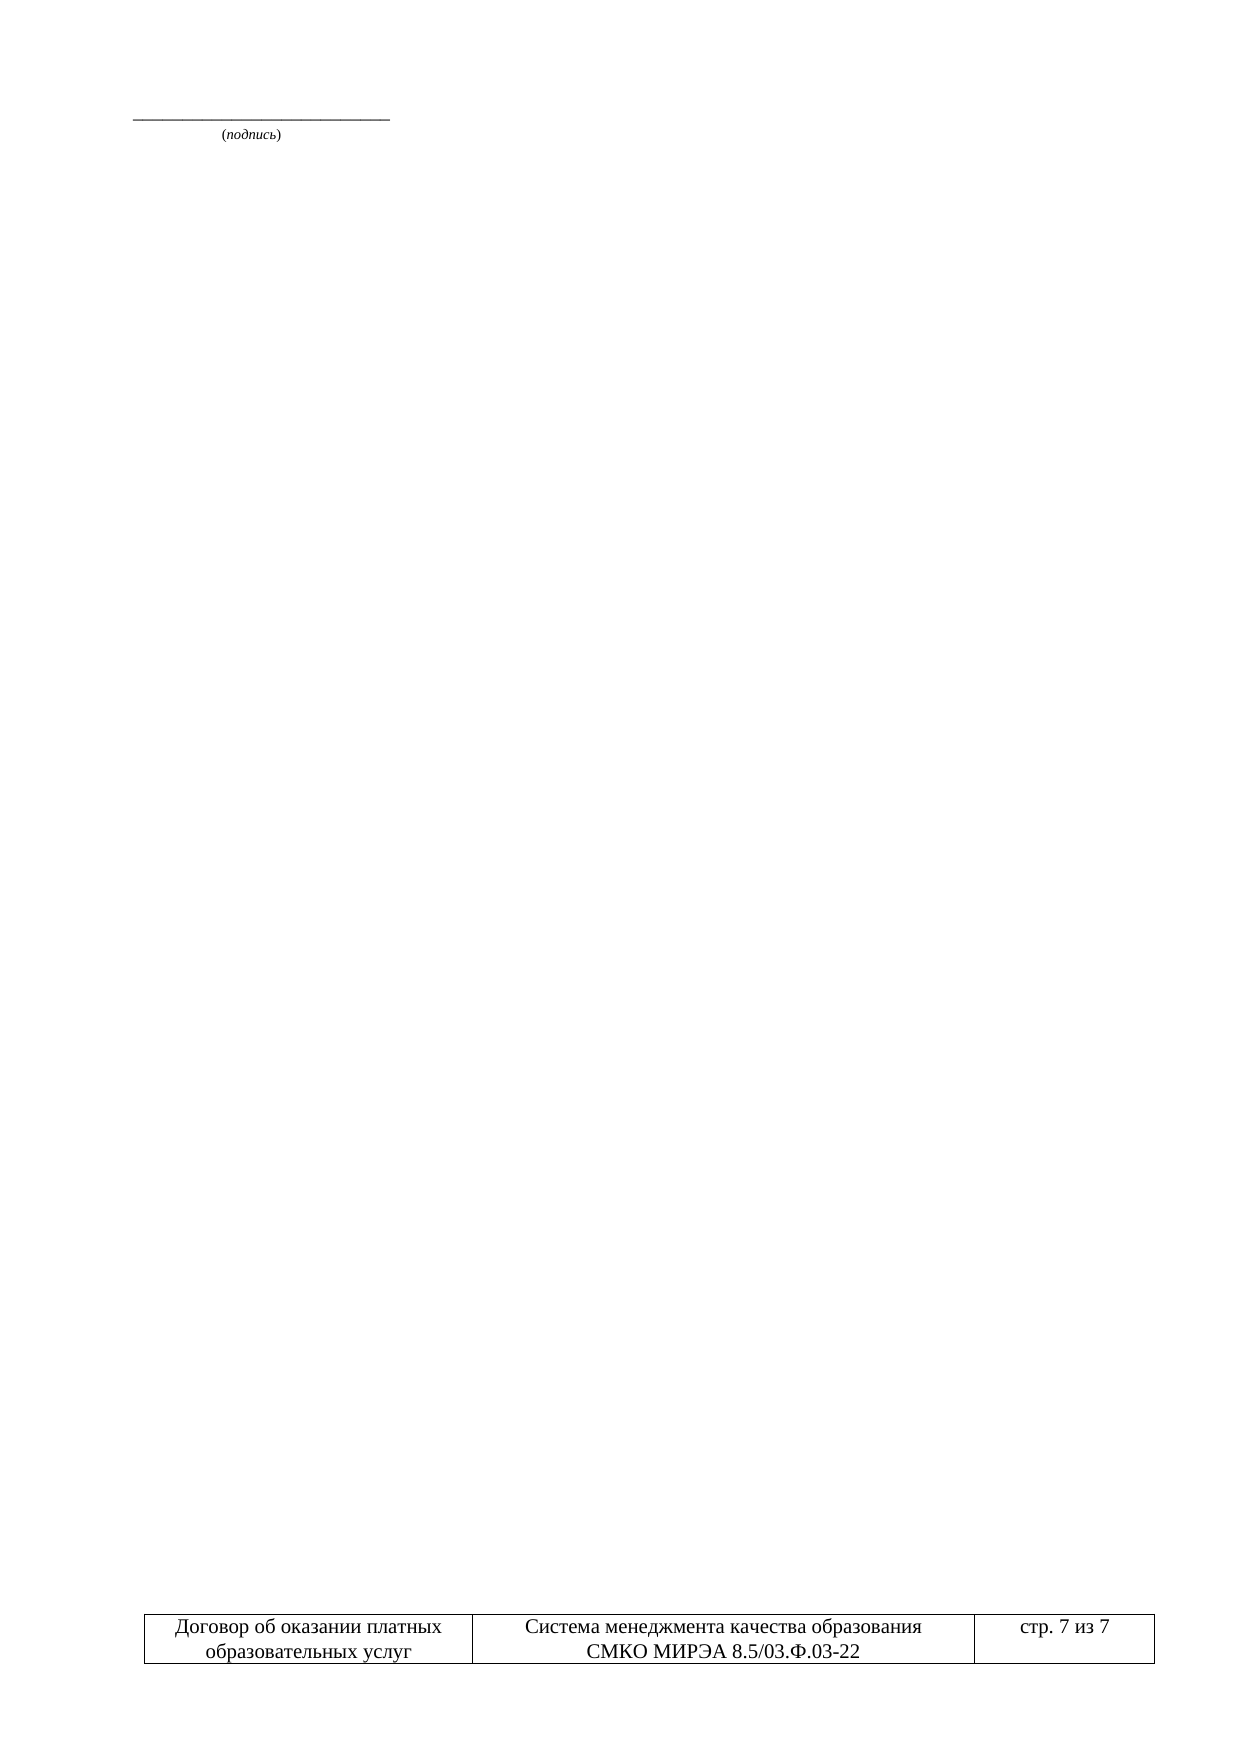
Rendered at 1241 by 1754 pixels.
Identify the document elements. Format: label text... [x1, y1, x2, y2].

text __________________________ [118, 100, 1181, 123]
text (подпись) [118, 126, 1175, 143]
